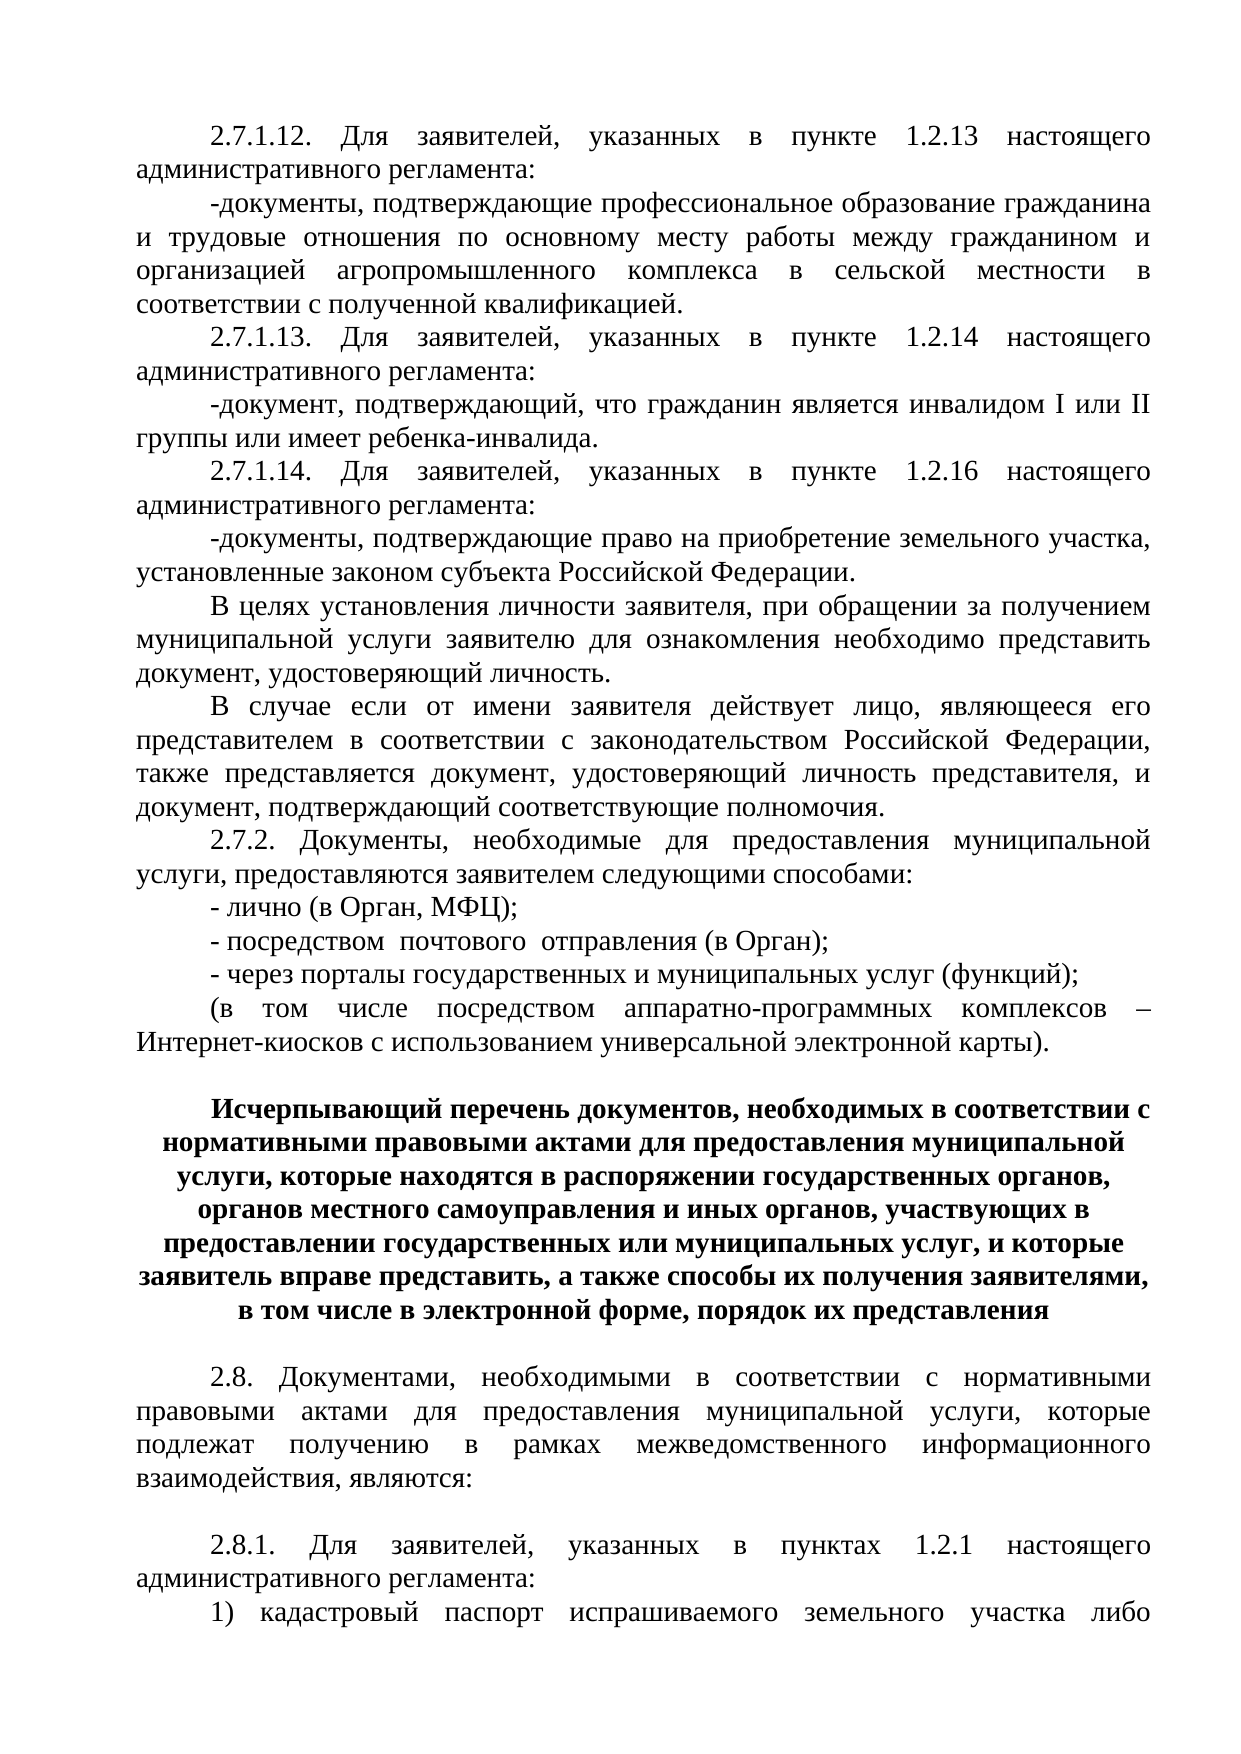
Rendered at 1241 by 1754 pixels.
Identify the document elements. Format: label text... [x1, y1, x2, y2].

text Исчерпывающий перечень документов, необходимых в соответствии с нормативными правовыми актами для предоставления муниципальной услуги, которые находятся в распоряжении государственных органов, органов местного самоуправления и иных органов, участвующих в предоставлении государственных или муниципальных услуг, и которые заявитель вправе представить, а также способы их получения заявителями, в том числе в электронной форме, порядок их представления [136, 1091, 1152, 1326]
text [136, 1594, 1152, 1627]
text 2.7.1.14. Для заявителей, указанных в пункте 1.2.16 настоящего административного регламента: [136, 453, 1152, 521]
text 2.7.2. Документы, необходимые для предоставления муниципальной услуги, предоставляются заявителем следующими способами: [136, 822, 1152, 889]
text В целях установления личности заявителя, при обращении за получением муниципальной услуги заявителю для ознакомления необходимо представить документ, удостоверяющий личность. [136, 588, 1152, 688]
text -документы, подтверждающие право на приобретение земельного участка, установленные законом субъекта Российской Федерации. [136, 521, 1152, 588]
text - лично (в Орган, МФЦ); [136, 889, 1152, 923]
text 2.7.1.13. Для заявителей, указанных в пункте 1.2.14 настоящего административного регламента: [136, 319, 1152, 386]
text -документы, подтверждающие профессиональное образование гражданина и трудовые отношения по основному месту работы между гражданином и организацией агропромышленного комплекса в сельской местности в соответствии с полученной квалификацией. [136, 185, 1152, 319]
text 2.8. Документами, необходимыми в соответствии с нормативными правовыми актами для предоставления муниципальной услуги, которые подлежат получению в рамках межведомственного информационного взаимодействия, являются: [136, 1359, 1152, 1493]
text 2.8.1. Для заявителей, указанных в пунктах 1.2.1 настоящего административного регламента: [136, 1527, 1152, 1594]
text В случае если от имени заявителя действует лицо, являющееся его представителем в соответствии с законодательством Российской Федерации, также представляется документ, удостоверяющий личность представителя, и документ, подтверждающий соответствующие полномочия. [136, 688, 1152, 822]
text (в том числе посредством аппаратно-программных комплексов – Интернет-киосков с использованием универсальной электронной карты). [136, 990, 1152, 1057]
text -документ, подтверждающий, что гражданин является инвалидом I или II группы или имеет ребенка-инвалида. [136, 386, 1152, 453]
text - посредством почтового отправления (в Орган); [136, 923, 1152, 957]
text 2.7.1.12. Для заявителей, указанных в пункте 1.2.13 настоящего административного регламента: [136, 118, 1152, 185]
text - через порталы государственных и муниципальных услуг (функций); [136, 957, 1152, 990]
